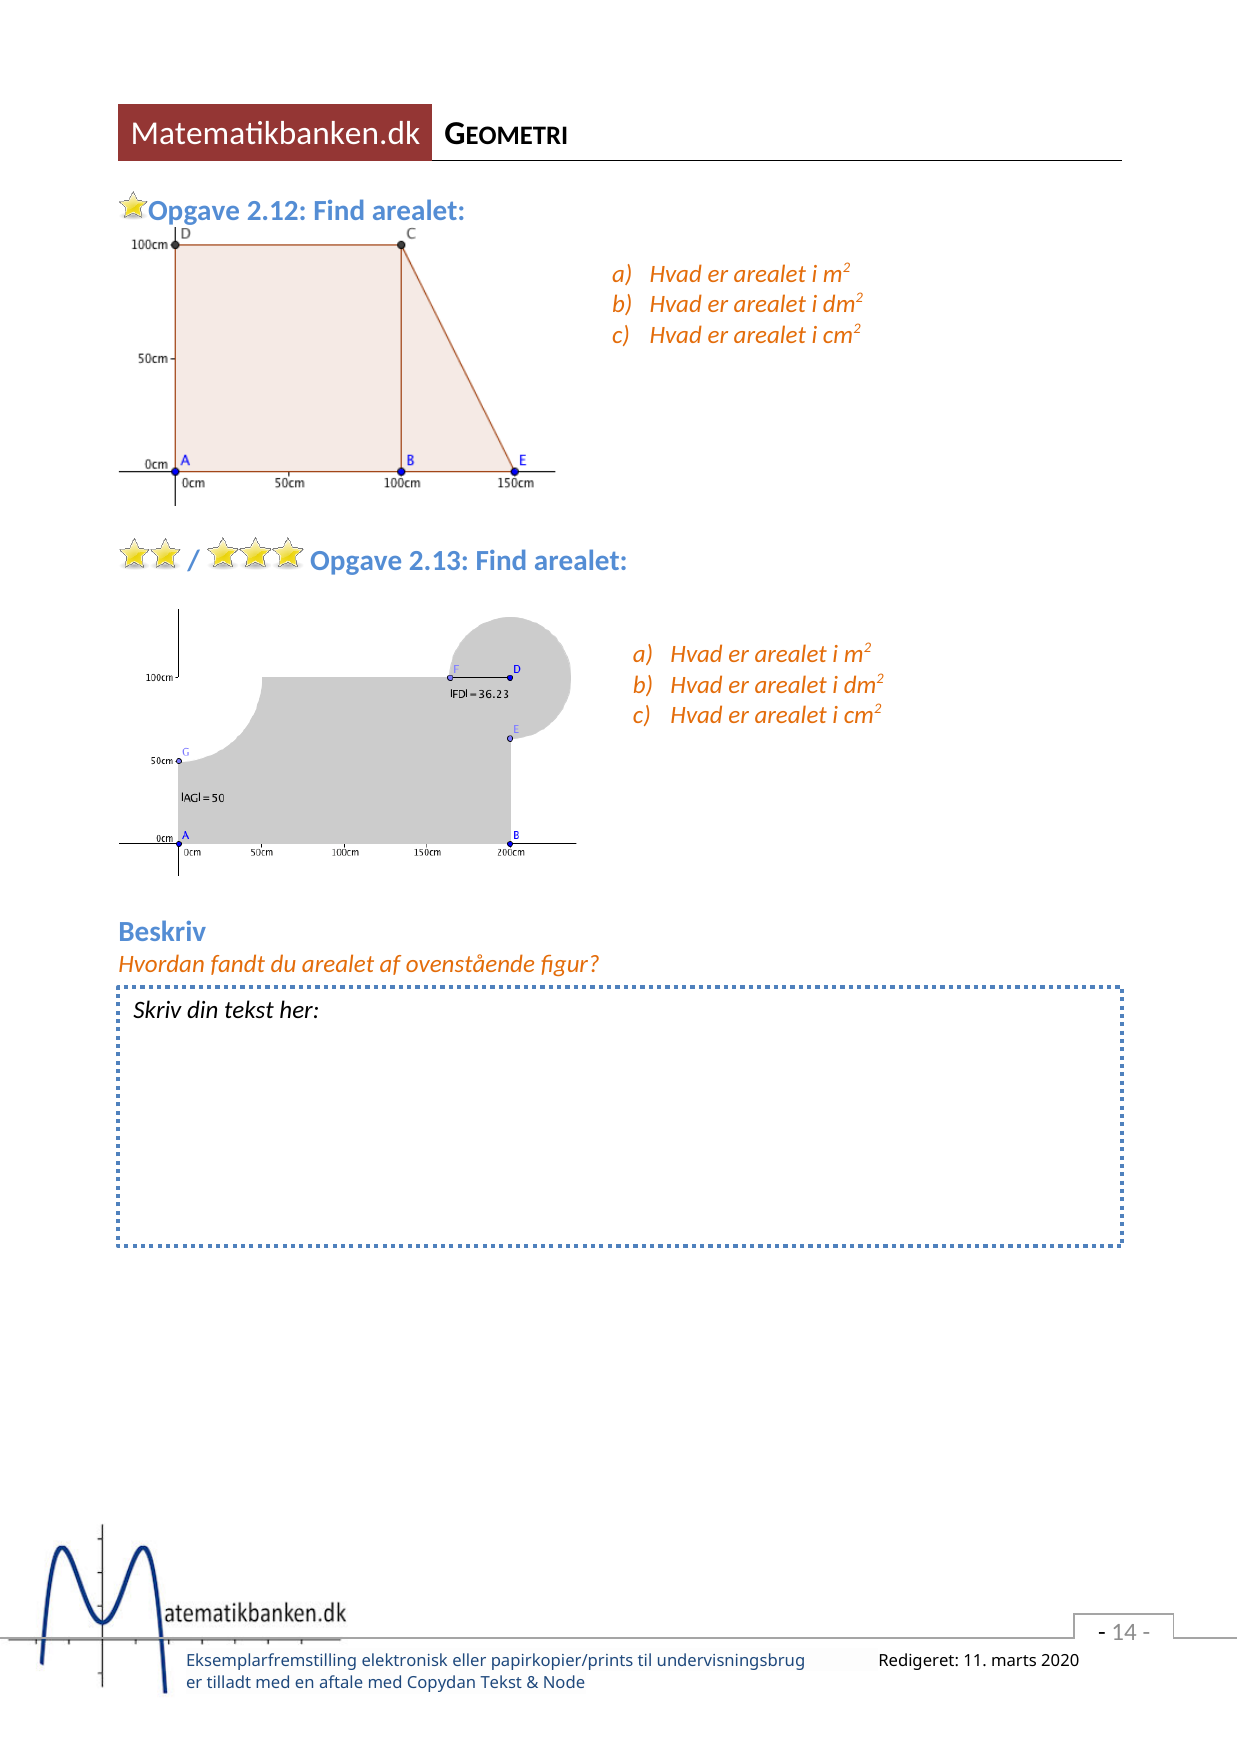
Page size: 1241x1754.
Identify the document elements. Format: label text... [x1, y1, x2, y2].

picture [0, 1497, 363, 1637]
picture [119, 609, 577, 876]
list Hvad er arealet i dm2 [577, 669, 1122, 699]
text Hvordan fandt du arealet af ovenstående figur? [118, 949, 1122, 979]
picture [118, 227, 556, 506]
list Hvad er arealet i dm2 [556, 288, 1122, 319]
picture [118, 538, 181, 570]
list Hvad er arealet i m2 [577, 638, 1122, 669]
picture [118, 191, 148, 220]
list Hvad er arealet i m2 [556, 258, 1122, 288]
subtitle / Opgave 2.13: Find arealet: [118, 538, 1122, 577]
picture [0, 1639, 363, 1719]
subtitle Opgave 2.12: Find arealet: [118, 192, 1122, 227]
list Hvad er arealet i cm2 [556, 319, 1122, 349]
subtitle Beskriv [118, 913, 1122, 949]
picture [206, 537, 304, 570]
list Hvad er arealet i cm2 [577, 699, 1122, 730]
